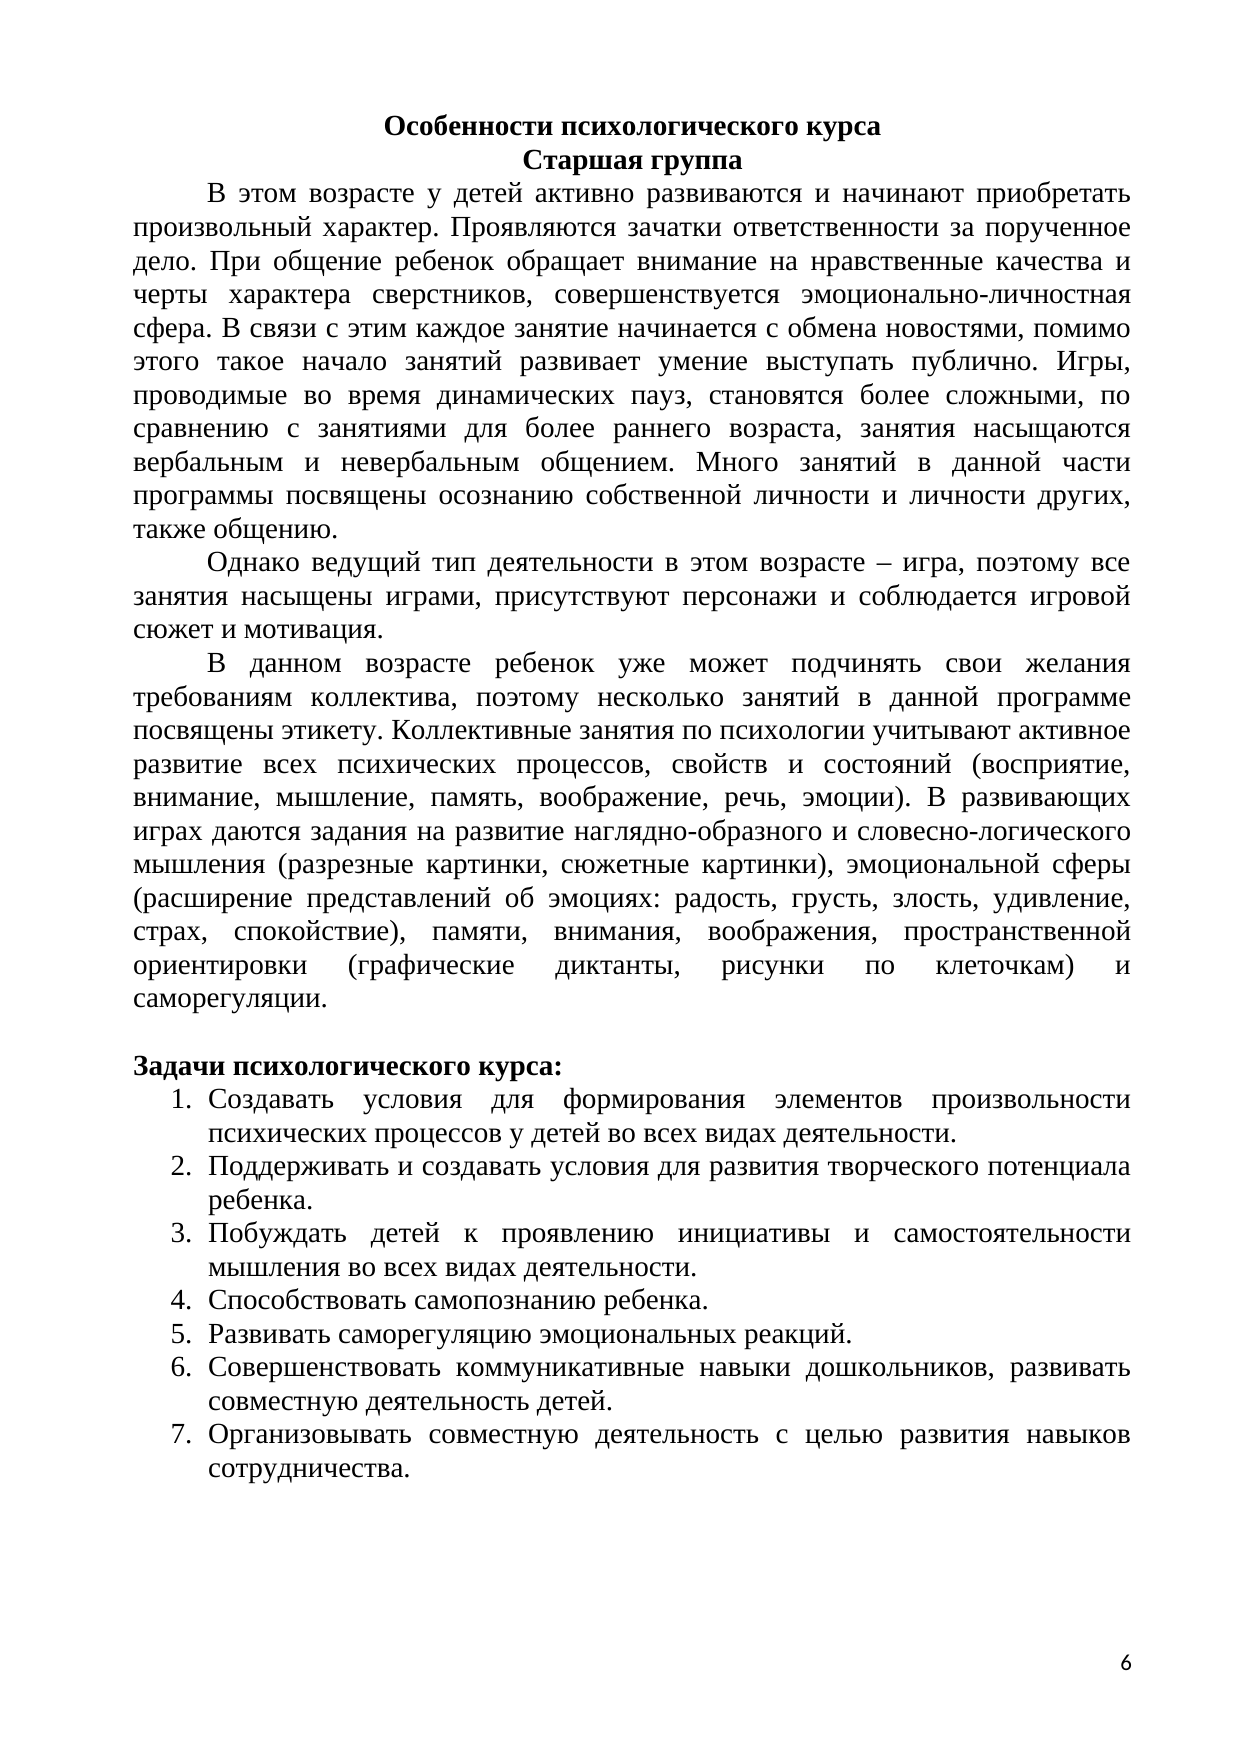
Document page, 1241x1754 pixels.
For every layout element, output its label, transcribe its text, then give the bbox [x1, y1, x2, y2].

list Развивать саморегуляцию эмоциональных реакций. [170, 1316, 1132, 1349]
text Однако ведущий тип деятельности в этом возрасте – игра, поэтому все занятия насыщены играми, присутствуют персонажи и соблюдается игровой сюжет и мотивация. [133, 544, 1132, 645]
list Побуждать детей к проявлению инициативы и самостоятельности мышления во всех видах деятельности. [170, 1215, 1132, 1282]
list Создавать условия для формирования элементов произвольности психических процессов у детей во всех видах деятельности. [170, 1081, 1132, 1148]
text Задачи психологического курса: [133, 1048, 1132, 1081]
text В этом возрасте у детей активно развиваются и начинают приобретать произвольный характер. Проявляются зачатки ответственности за порученное дело. При общение ребенок обращает внимание на нравственные качества и черты характера сверстников, совершенствуется эмоционально-личностная сфера. В связи с этим каждое занятие начинается с обмена новостями, помимо этого такое начало занятий развивает умение выступать публично. Игры, проводимые во время динамических пауз, становятся более сложными, по сравнению с занятиями для более раннего возраста, занятия насыщаются вербальным и невербальным общением. Много занятий в данной части программы посвящены осознанию собственной личности и личности других, также общению. [133, 176, 1132, 544]
list Совершенствовать коммуникативные навыки дошкольников, развивать совместную деятельность детей. [170, 1349, 1132, 1417]
text Старшая группа [133, 142, 1132, 176]
text В данном возрасте ребенок уже может подчинять свои желания требованиям коллектива, поэтому несколько занятий в данной программе посвящены этикету. Коллективные занятия по психологии учитывают активное развитие всех психических процессов, свойств и состояний (восприятие, внимание, мышление, память, воображение, речь, эмоции). В развивающих играх даются задания на развитие наглядно-образного и словесно-логического мышления (разрезные картинки, сюжетные картинки), эмоциональной сферы (расширение представлений об эмоциях: радость, грусть, злость, удивление, страх, спокойствие), памяти, внимания, воображения, пространственной ориентировки (графические диктанты, рисунки по клеточкам) и саморегуляции. [133, 645, 1132, 1014]
text Особенности психологического курса [133, 108, 1132, 142]
list Поддерживать и создавать условия для развития творческого потенциала ребенка. [170, 1148, 1132, 1215]
list Способствовать самопознанию ребенка. [170, 1282, 1132, 1316]
list Организовывать совместную деятельность с целью развития навыков сотрудничества. [170, 1417, 1132, 1484]
